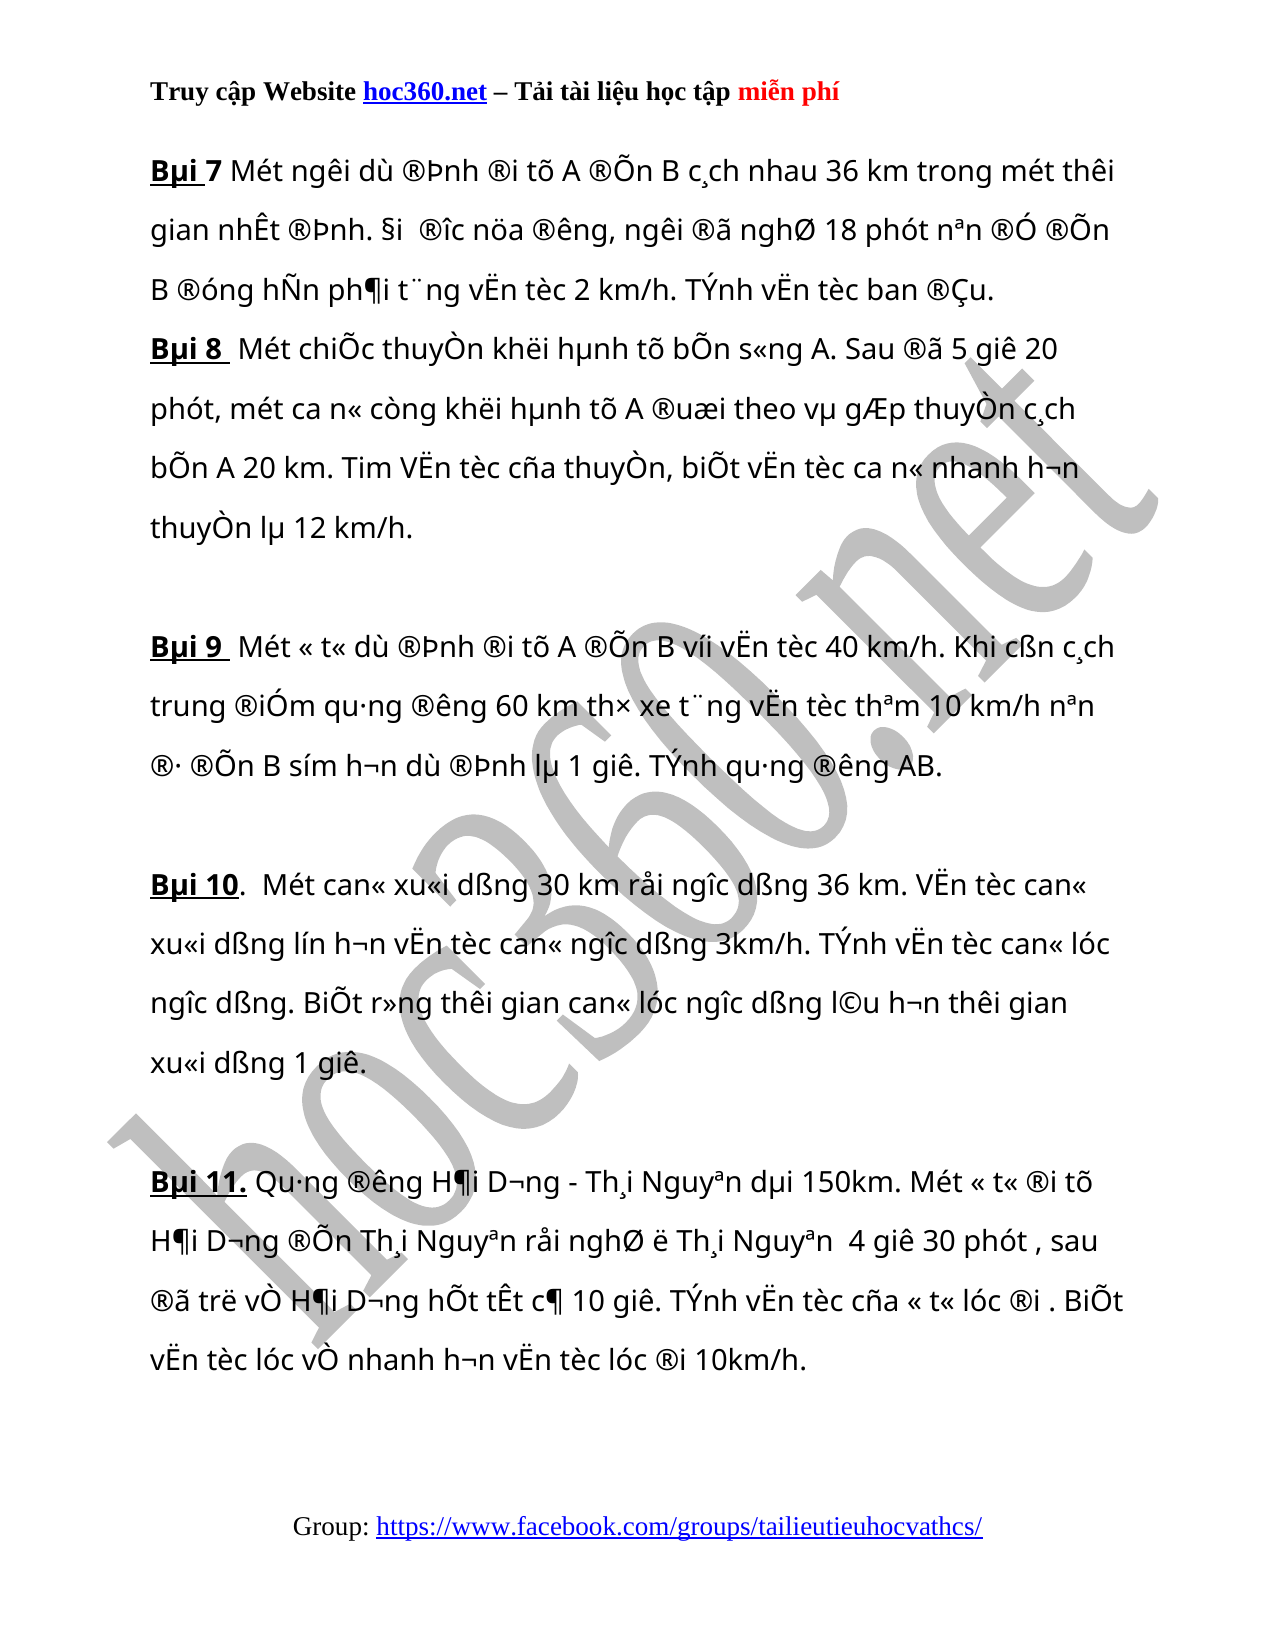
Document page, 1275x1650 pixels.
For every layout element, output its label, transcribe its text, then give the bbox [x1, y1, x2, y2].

text Bµi 7 Mét ng­êi dù ®Þnh ®i tõ A ®Õn B c¸ch nhau 36 km trong mét thêi gian nhÊt ®Þnh. §i ®­îc nöa ®­êng, ng­êi ®ã nghØ 18 phót nªn ®Ó ®Õn B ®óng hÑn ph¶i t¨ng vËn tèc 2 km/h. TÝnh vËn tèc ban ®Çu. [150, 150, 1125, 309]
text Bµi 11. Qu·ng ®­êng H¶i D­¬ng - Th¸i Nguyªn dµi 150km. Mét « t« ®i tõ H¶i D­¬ng ®Õn Th¸i Nguyªn råi nghØ ë Th¸i Nguyªn 4 giê 30 phót , sau ®ã trë vÒ H¶i D­¬ng hÕt tÊt c¶ 10 giê. TÝnh vËn tèc cña « t« lóc ®i . BiÕt vËn tèc lóc vÒ nhanh h¬n vËn tèc lóc ®i 10km/h. [150, 1161, 1125, 1379]
text Bµi 8 Mét chiÕc thuyÒn khëi hµnh tõ bÕn s«ng A. Sau ®ã 5 giê 20 phót, mét ca n« còng khëi hµnh tõ A ®uæi theo vµ gÆp thuyÒn c¸ch bÕn A 20 km. Tim VËn tèc cña thuyÒn, biÕt vËn tèc ca n« nhanh h¬n thuyÒn lµ 12 km/h. [150, 328, 1125, 547]
text Bµi 9 Mét « t« dù ®Þnh ®i tõ A ®Õn B víi vËn tèc 40 km/h. Khi cßn c¸ch trung ®iÓm qu·ng ®­êng 60 km th× xe t¨ng vËn tèc thªm 10 km/h nªn ®· ®Õn B sím h¬n dù ®Þnh lµ 1 giê. TÝnh qu·ng ®­êng AB. [150, 626, 1125, 784]
text Bµi 10. Mét can« xu«i dßng 30 km råi ng­îc dßng 36 km. VËn tèc can« xu«i dßng lín h¬n vËn tèc can« ng­îc dßng 3km/h. TÝnh vËn tèc can« lóc ng­îc dßng. BiÕt r»ng thêi gian can« lóc ng­îc dßng l©u h¬n thêi gian xu«i dßng 1 giê. [150, 864, 1125, 1082]
